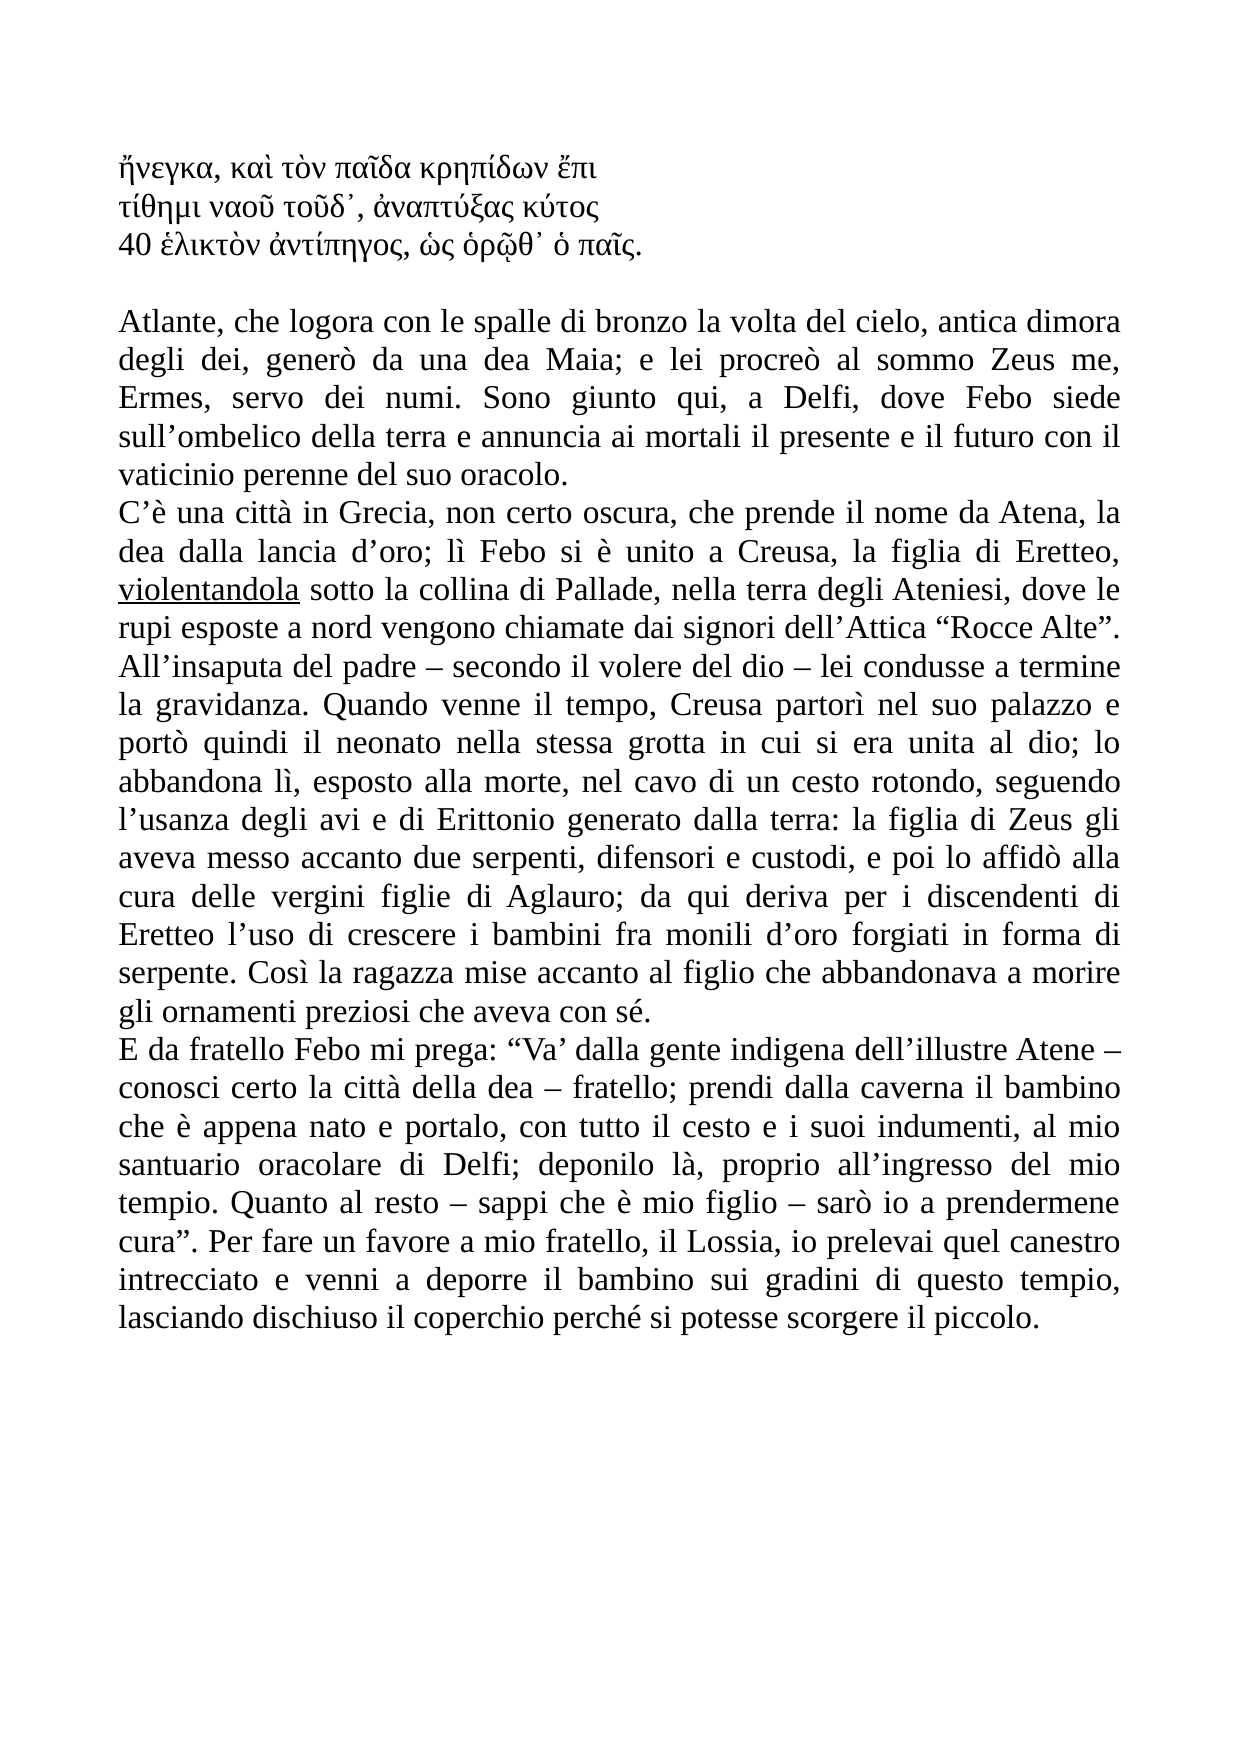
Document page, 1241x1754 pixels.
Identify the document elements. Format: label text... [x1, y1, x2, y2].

text τίθημι ναοῦ τοῦδ᾽, ἀναπτύξας κύτος [118, 186, 1122, 224]
text E da fratello Febo mi prega: “Va’ dalla gente indigena dell’illustre Atene – conosci certo la città della dea – fratello; prendi dalla caverna il bambino che è appena nato e portalo, con tutto il cesto e i suoi indumenti, al mio santuario oracolare di Delfi; deponilo là, proprio all’ingresso del mio tempio. Quanto al resto – sappi che è mio figlio – sarò io a prendermene cura”. Per fare un favore a mio fratello, il Lossia, io prelevai quel canestro intrecciato e venni a deporre il bambino sui gradini di questo tempio, lasciando dischiuso il coperchio perché si potesse scorgere il piccolo. [118, 1029, 1122, 1336]
text Atlante, che logora con le spalle di bronzo la volta del cielo, antica dimora degli dei, generò da una dea Maia; e lei procreò al sommo Zeus me, Ermes, servo dei numi. Sono giunto qui, a Delfi, dove Febo siede sull’ombelico della terra e annuncia ai mortali il presente e il futuro con il vaticinio perenne del suo oracolo. [118, 301, 1122, 493]
text 40 ἑλικτὸν ἀντίπηγος, ὡς ὁρῷθ᾽ ὁ παῖς. [118, 224, 1122, 263]
text C’è una città in Grecia, non certo oscura, che prende il nome da Atena, la dea dalla lancia d’oro; lì Febo si è unito a Creusa, la figlia di Eretteo, violentandola sotto la collina di Pallade, nella terra degli Ateniesi, dove le rupi esposte a nord vengono chiamate dai signori dell’Attica “Rocce Alte”. All’insaputa del padre – secondo il volere del dio – lei condusse a termine la gravidanza. Quando venne il tempo, Creusa partorì nel suo palazzo e portò quindi il neonato nella stessa grotta in cui si era unita al dio; lo abbandona lì, esposto alla morte, nel cavo di un cesto rotondo, seguendo l’usanza degli avi e di Erittonio generato dalla terra: la figlia di Zeus gli aveva messo accanto due serpenti, difensori e custodi, e poi lo affidò alla cura delle vergini figlie di Aglauro; da qui deriva per i discendenti di Eretteo l’uso di crescere i bambini fra monili d’oro forgiati in forma di serpente. Così la ragazza mise accanto al figlio che abbandonava a morire gli ornamenti preziosi che aveva con sé. [118, 493, 1122, 1029]
text ἤνεγκα, καὶ τὸν παῖδα κρηπίδων ἔπι [118, 148, 1122, 186]
